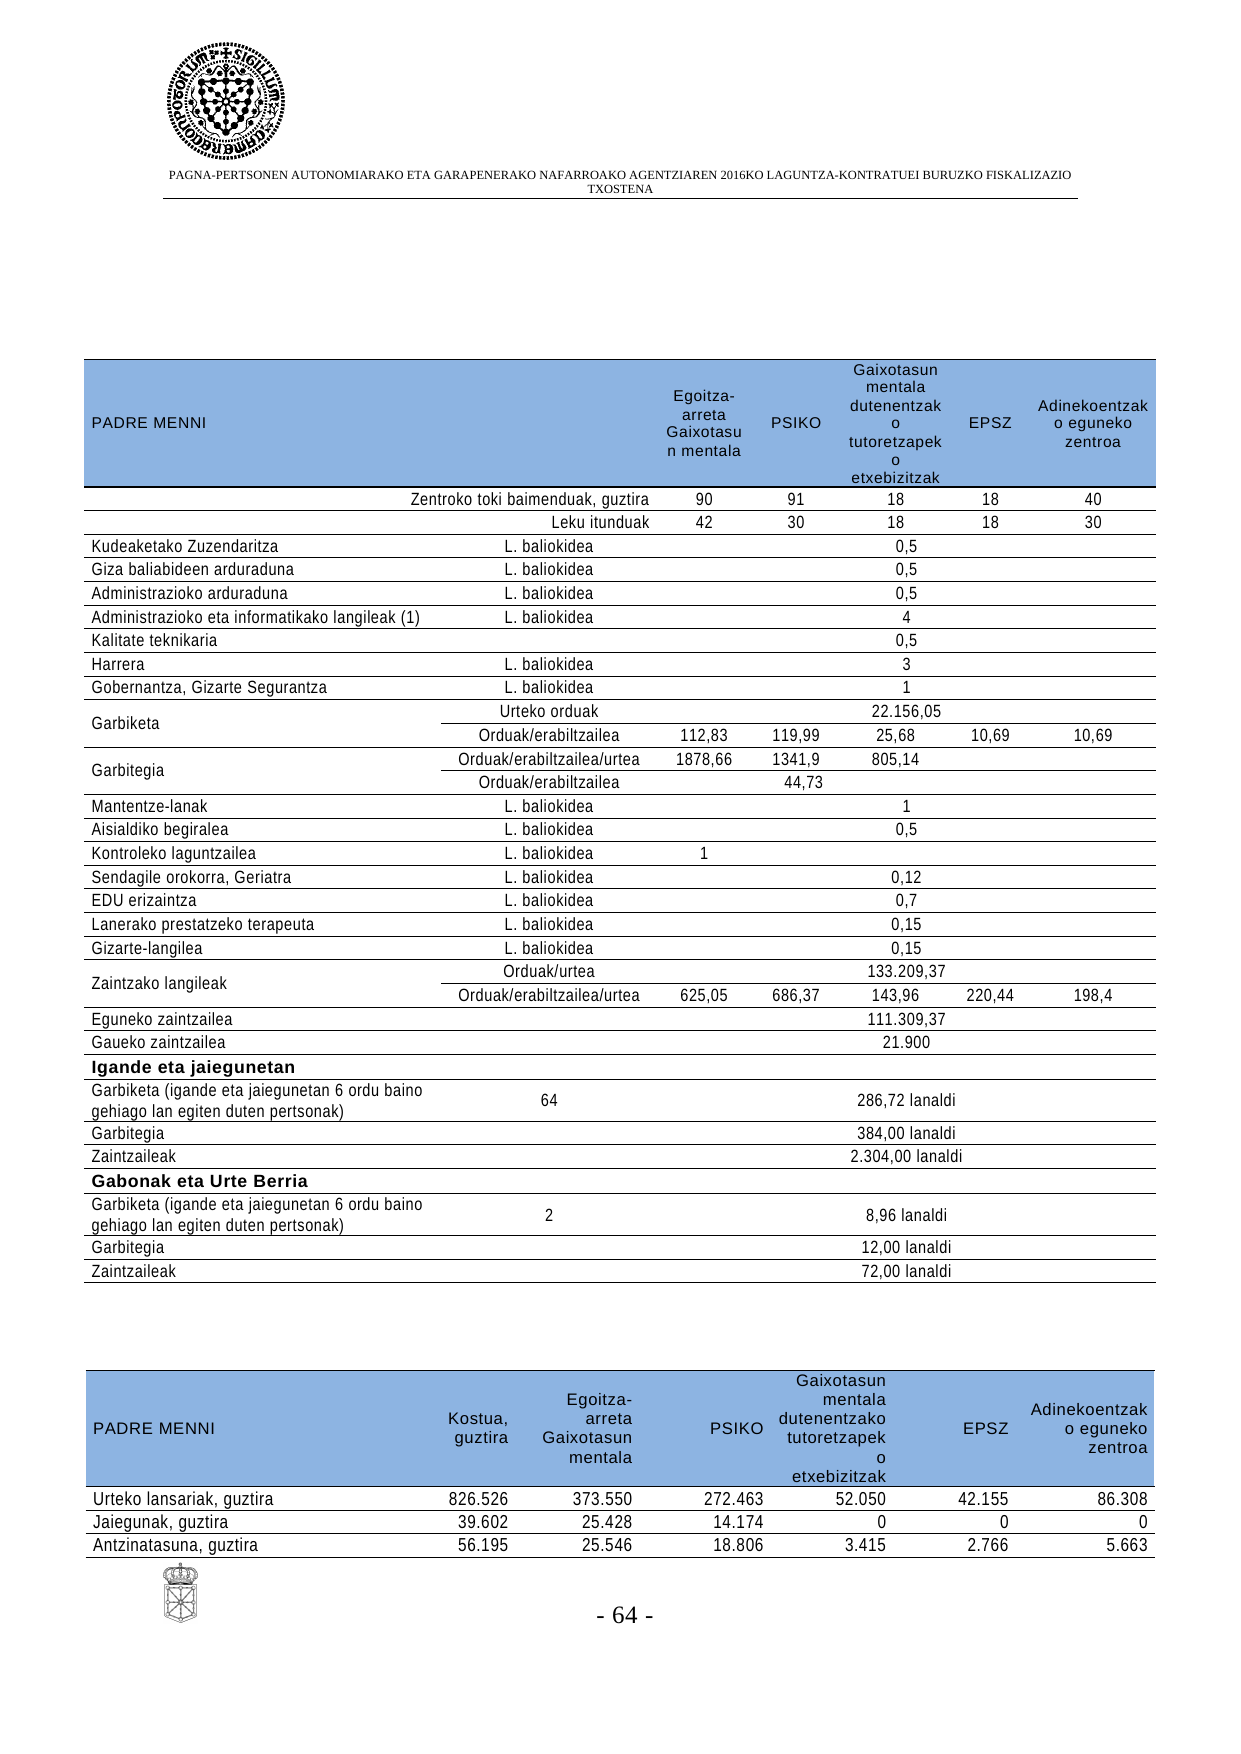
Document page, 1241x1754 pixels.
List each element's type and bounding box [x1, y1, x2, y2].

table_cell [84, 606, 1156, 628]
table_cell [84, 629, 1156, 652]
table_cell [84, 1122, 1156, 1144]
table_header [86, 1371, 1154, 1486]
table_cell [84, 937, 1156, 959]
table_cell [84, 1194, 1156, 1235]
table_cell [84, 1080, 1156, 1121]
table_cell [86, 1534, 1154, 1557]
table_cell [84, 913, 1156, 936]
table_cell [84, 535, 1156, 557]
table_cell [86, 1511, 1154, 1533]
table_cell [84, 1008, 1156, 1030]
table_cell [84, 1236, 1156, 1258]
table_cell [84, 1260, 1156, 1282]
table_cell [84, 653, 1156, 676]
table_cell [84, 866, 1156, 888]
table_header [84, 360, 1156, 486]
picture [162, 38, 289, 164]
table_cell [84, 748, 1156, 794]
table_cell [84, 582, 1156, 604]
picture [162, 1562, 199, 1624]
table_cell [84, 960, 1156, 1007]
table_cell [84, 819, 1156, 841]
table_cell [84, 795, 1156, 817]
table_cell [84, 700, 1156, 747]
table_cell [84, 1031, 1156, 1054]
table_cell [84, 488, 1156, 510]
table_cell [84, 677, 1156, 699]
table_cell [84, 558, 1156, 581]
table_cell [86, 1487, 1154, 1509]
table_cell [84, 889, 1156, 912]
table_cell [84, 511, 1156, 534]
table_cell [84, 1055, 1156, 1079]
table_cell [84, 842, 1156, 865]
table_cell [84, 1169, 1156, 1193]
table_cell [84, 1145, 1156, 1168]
